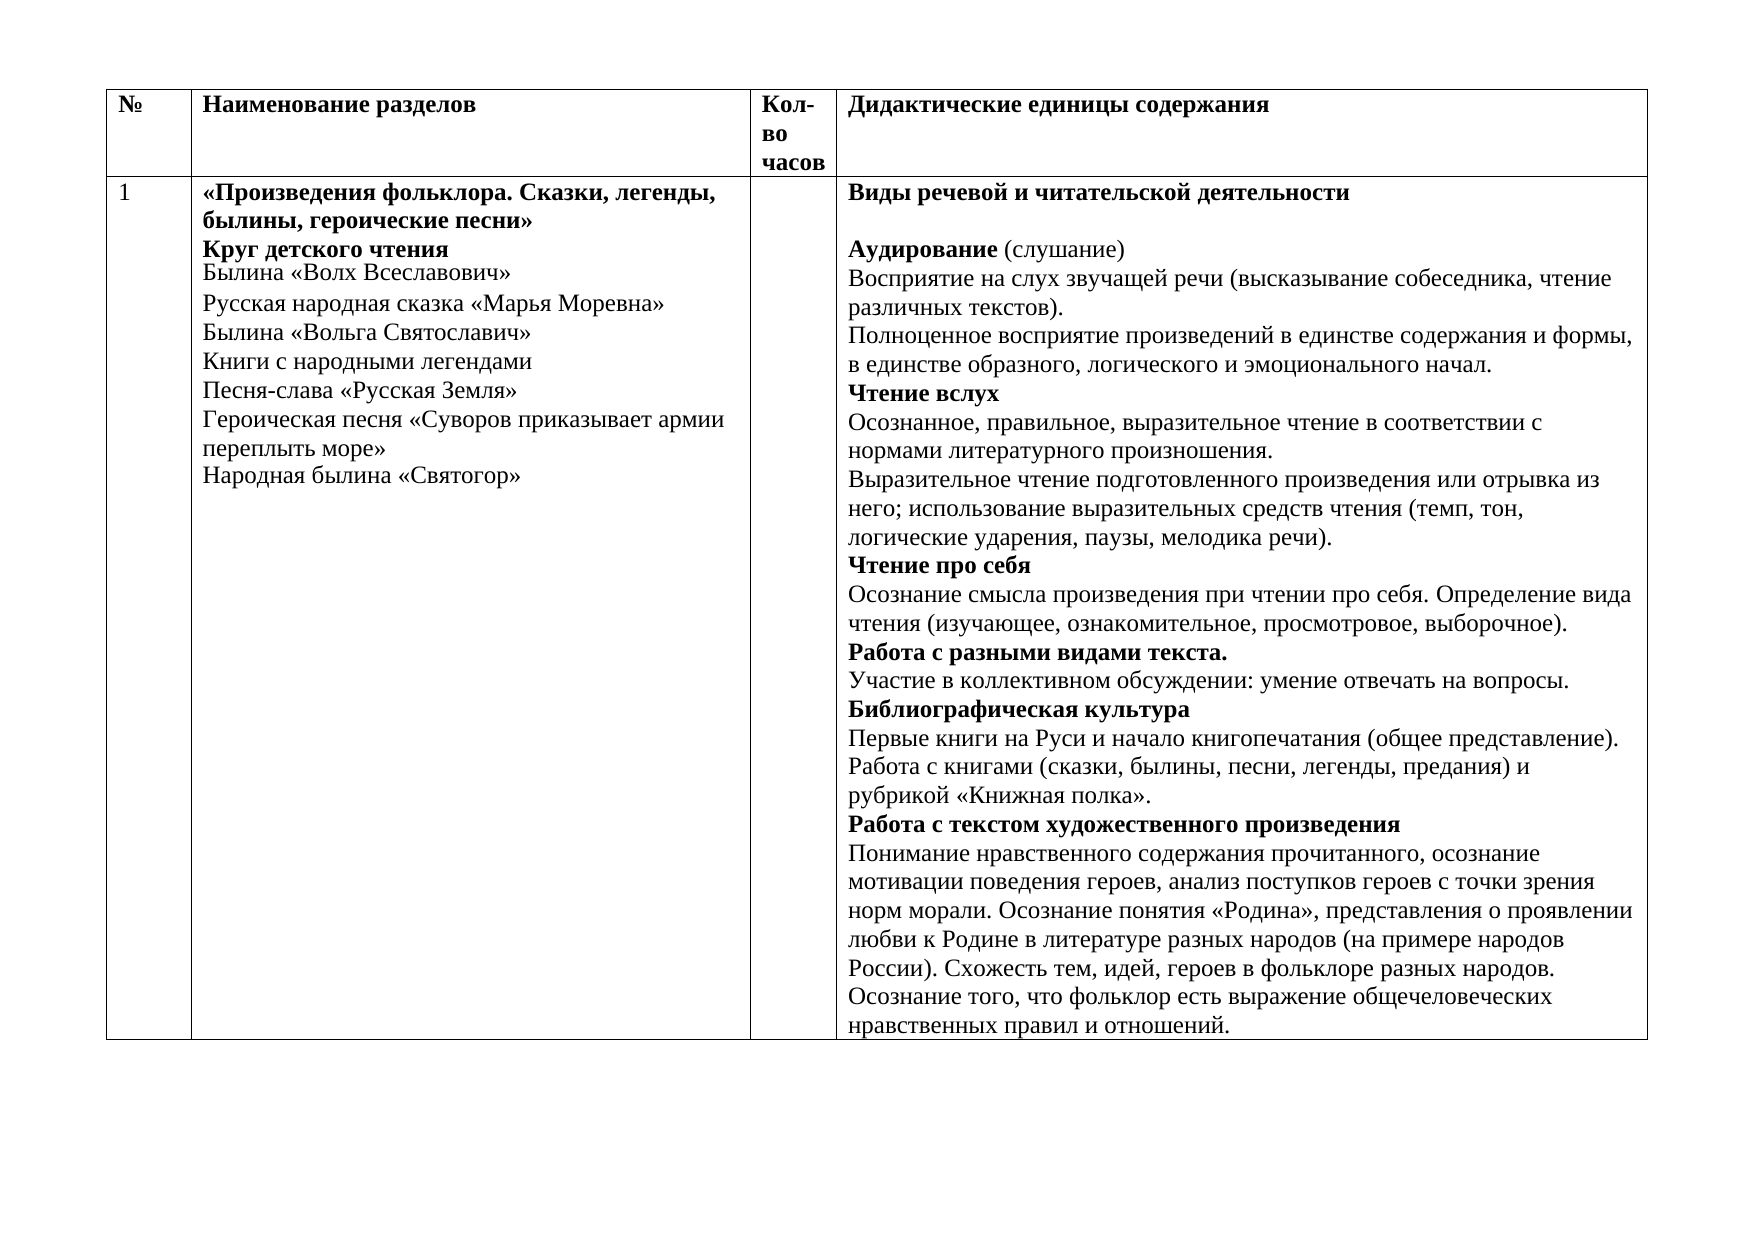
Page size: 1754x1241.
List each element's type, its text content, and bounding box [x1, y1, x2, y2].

table_header № [107, 90, 191, 176]
table_header Кол-во часов [751, 90, 836, 176]
table_cell 1 [107, 177, 191, 1039]
table_cell [751, 177, 836, 1039]
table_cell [192, 177, 750, 1039]
table_header Дидактические единицы содержания [837, 90, 1647, 176]
table_header Наименование разделов [192, 90, 750, 176]
